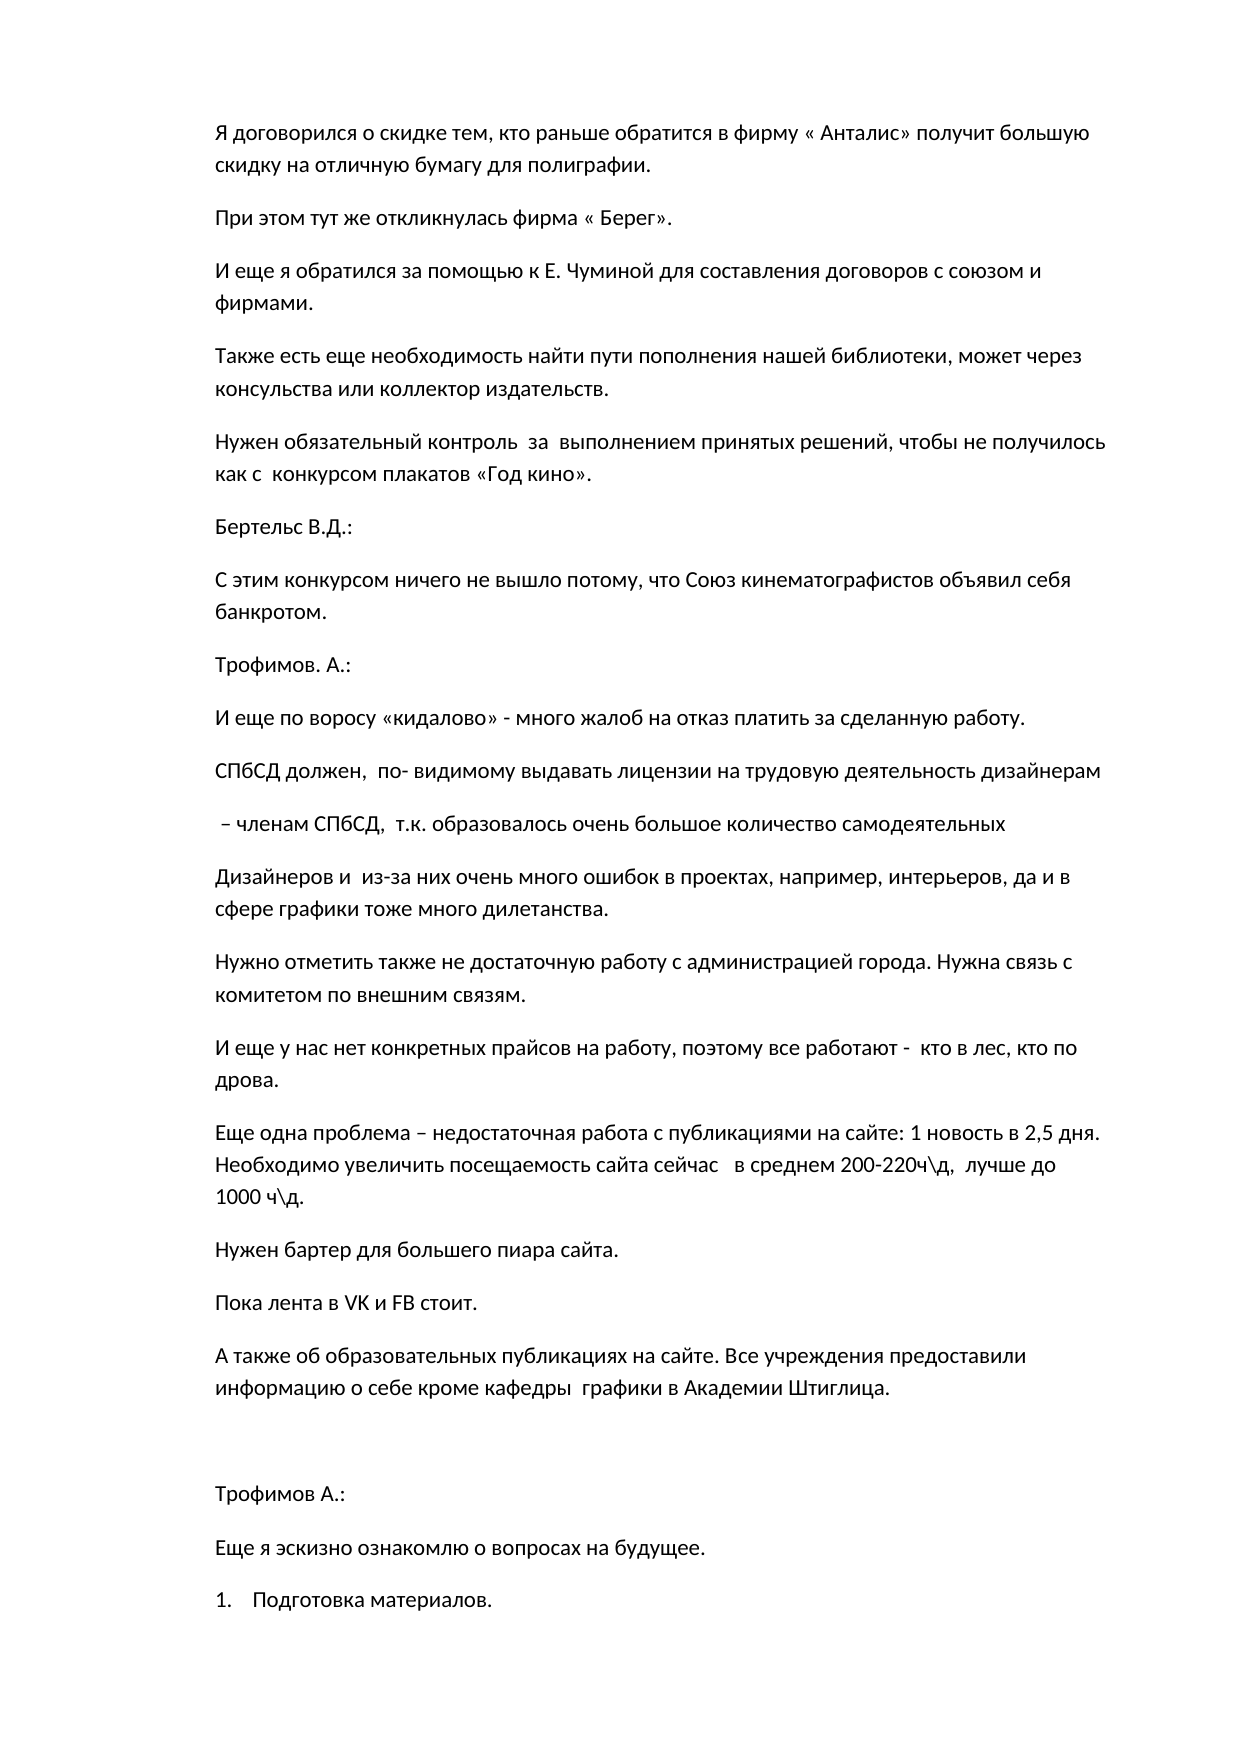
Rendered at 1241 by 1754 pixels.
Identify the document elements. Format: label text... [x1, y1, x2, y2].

list Подготовка материалов. [215, 1586, 1107, 1614]
text Еще я эскизно ознакомлю о вопросах на будущее. [215, 1533, 1107, 1561]
text Пока лента в VK и FB стоит. [215, 1288, 1107, 1316]
text Трофимов. А.: [215, 650, 1107, 678]
text С этим конкурсом ничего не вышло потому, что Союз кинематографистов объявил себя банкротом. [215, 565, 1107, 625]
text Я договорился о скидке тем, кто раньше обратится в фирму « Анталис» получит большую скидку на отличную бумагу для полиграфии. [215, 118, 1107, 178]
text Бертельс В.Д.: [215, 512, 1107, 540]
text Также есть еще необходимость найти пути пополнения нашей библиотеки, может через консульства или коллектор издательств. [215, 342, 1107, 402]
text И еще я обратился за помощью к Е. Чуминой для составления договоров с союзом и фирмами. [215, 256, 1107, 317]
text Нужен бартер для большего пиара сайта. [215, 1235, 1107, 1263]
text СПбСД должен, по- видимому выдавать лицензии на трудовую деятельность дизайнерам [215, 756, 1107, 784]
text И еще по воросу «кидалово» - много жалоб на отказ платить за сделанную работу. [215, 703, 1107, 731]
text При этом тут же откликнулась фирма « Берег». [215, 203, 1107, 231]
text Нужен обязательный контроль за выполнением принятых решений, чтобы не получилось как с конкурсом плакатов «Год кино». [215, 427, 1107, 487]
text И еще у нас нет конкретных прайсов на работу, поэтому все работают - кто в лес, кто по дрова. [215, 1033, 1107, 1093]
text Дизайнеров и из-за них очень много ошибок в проектах, например, интерьеров, да и в сфере графики тоже много дилетанства. [215, 862, 1107, 922]
text Нужно отметить также не достаточную работу с администрацией города. Нужна связь с комитетом по внешним связям. [215, 947, 1107, 1008]
text А также об образовательных публикациях на сайте. Все учреждения предоставили информацию о себе кроме кафедры графики в Академии Штиглица. [215, 1341, 1107, 1402]
text Еще одна проблема – недостаточная работа с публикациями на сайте: 1 новость в 2,5 дня. Необходимо увеличить посещаемость сайта сейчас в среднем 200-220ч\д, лучше до 1000 ч\д. [215, 1118, 1107, 1210]
text – членам СПбСД, т.к. образовалось очень большое количество самодеятельных [215, 809, 1107, 837]
text Трофимов А.: [215, 1479, 1107, 1508]
